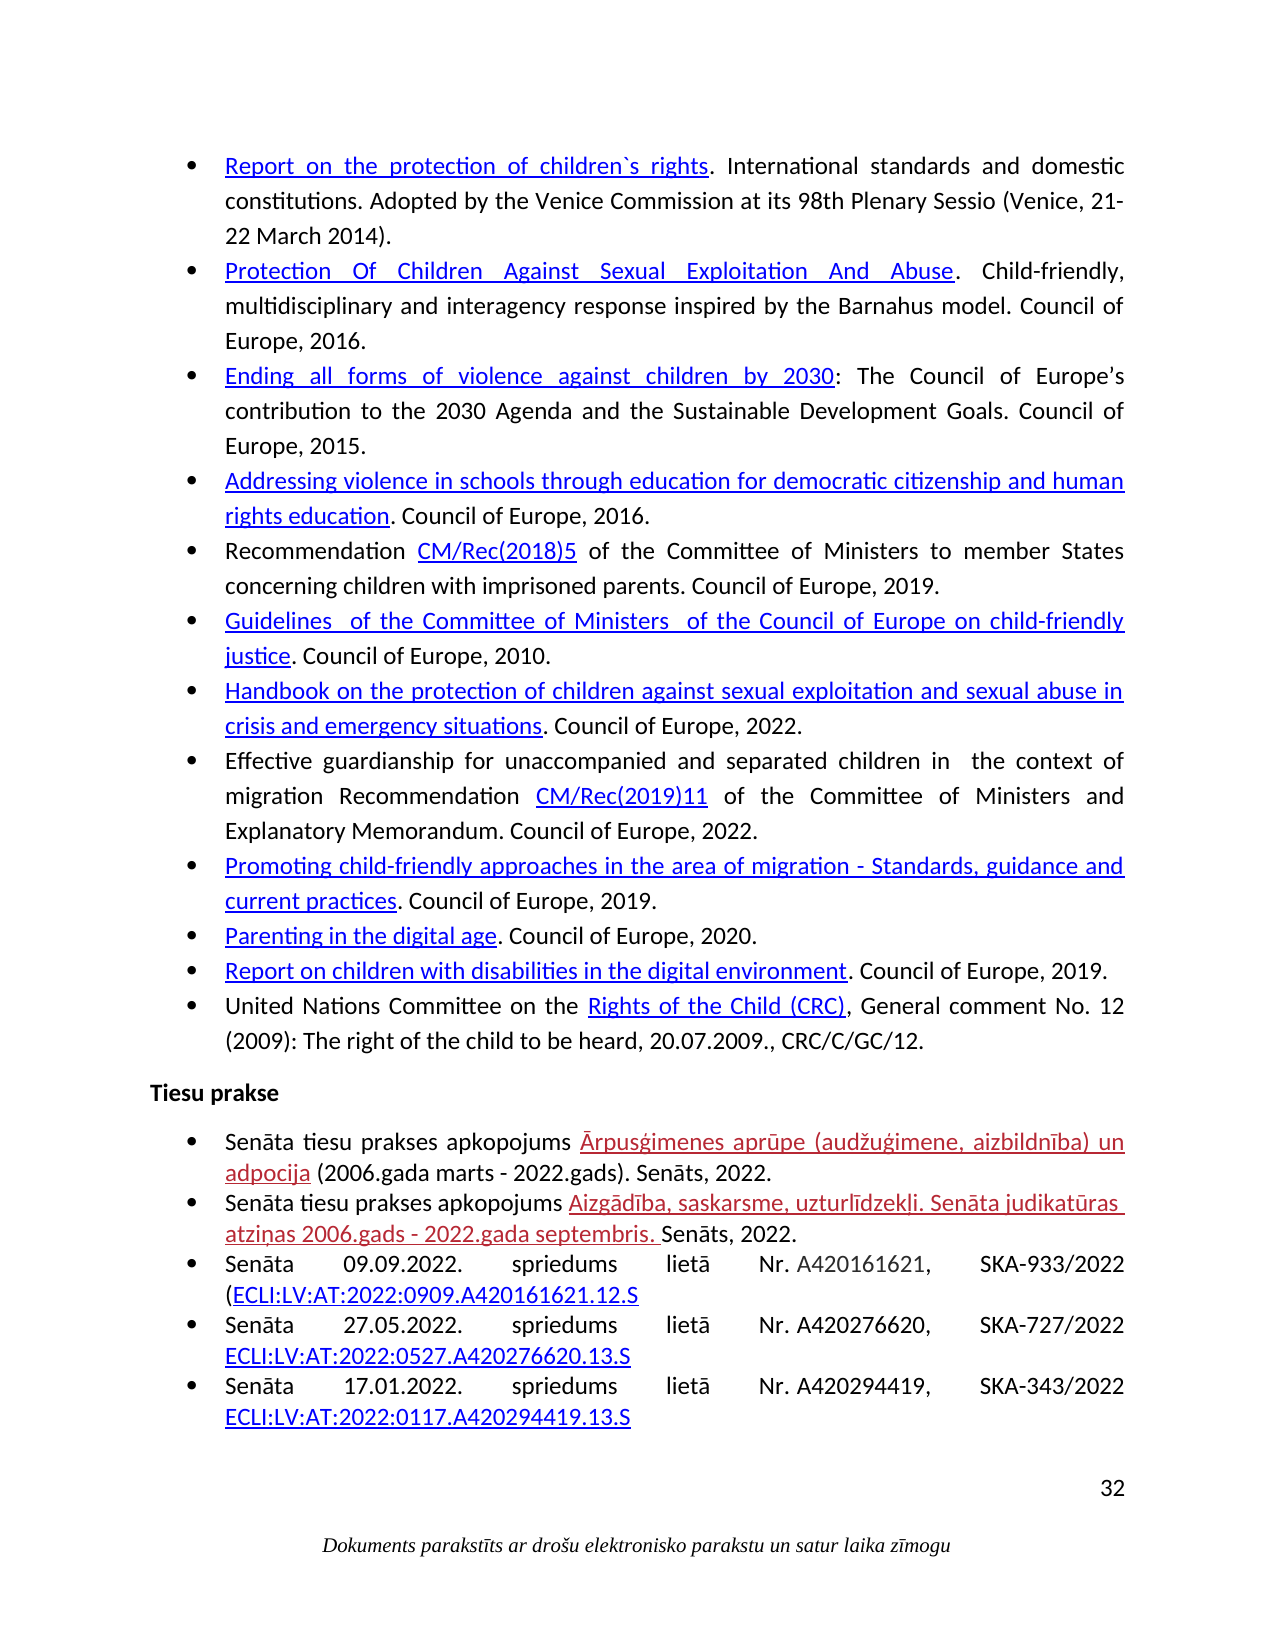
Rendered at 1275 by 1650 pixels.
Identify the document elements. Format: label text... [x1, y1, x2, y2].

list Senāta tiesu prakses apkopojums Ārpusģimenes aprūpe (audžuģimene, aizbildnība) un adpocija (2006.gada marts - 2022.gads). Senāts, 2022. [187, 1126, 1125, 1187]
list Senāta 17.01.2022. spriedums lietā Nr. A420294419, SKA-343/2022 ECLI:LV:AT:2022:0117.A420294419.13.S [187, 1370, 1125, 1431]
list Promoting child-friendly approaches in the area of migration - Standards, guidance and current practices. Council of Europe, 2019. [187, 850, 1125, 916]
list Report on the protection of children`s rights. International standards and domestic constitutions. Adopted by the Venice Commission at its 98th Plenary Sessio (Venice, 21-22 March 2014). [187, 150, 1125, 251]
list Report on children with disabilities in the digital environment. Council of Europe, 2019. [187, 955, 1125, 986]
text Tiesu prakse [150, 1077, 1125, 1107]
list Addressing violence in schools through education for democratic citizenship and human rights education. Council of Europe, 2016. [187, 465, 1125, 531]
list Effective guardianship for unaccompanied and separated children in the context of migration Recommendation CM/Rec(2019)11 of the Committee of Ministers and Explanatory Memorandum. Council of Europe, 2022. [187, 745, 1125, 846]
list Guidelines of the Committee of Ministers of the Council of Europe on child-friendly justice. Council of Europe, 2010. [187, 605, 1125, 671]
list Senāta 27.05.2022. spriedums lietā Nr. A420276620, SKA-727/2022 ECLI:LV:AT:2022:0527.A420276620.13.S [187, 1309, 1125, 1370]
list Protection Of Children Against Sexual Exploitation And Abuse. Child-friendly, multidisciplinary and interagency response inspired by the Barnahus model. Council of Europe, 2016. [187, 255, 1125, 356]
list Recommendation CM/Rec(2018)5 of the Committee of Ministers to member States concerning children with imprisoned parents. Council of Europe, 2019. [187, 535, 1125, 601]
list Ending all forms of violence against children by 2030: The Council of Europe’s contribution to the 2030 Agenda and the Sustainable Development Goals. Council of Europe, 2015. [187, 360, 1125, 461]
list United Nations Committee on the Rights of the Child (CRC), General comment No. 12 (2009): The right of the child to be heard, 20.07.2009., CRC/C/GC/12. [187, 990, 1125, 1056]
list Handbook on the protection of children against sexual exploitation and sexual abuse in crisis and emergency situations. Council of Europe, 2022. [187, 675, 1125, 741]
list Senāta tiesu prakses apkopojums Aizgādība, saskarsme, uzturlīdzekļi. Senāta judikatūras atziņas 2006.gads - 2022.gada septembris. Senāts, 2022. [187, 1187, 1125, 1248]
list Parenting in the digital age. Council of Europe, 2020. [187, 920, 1125, 951]
list Senāta 09.09.2022. spriedums lietā Nr. A420161621, SKA-933/2022 (ECLI:LV:AT:2022:0909.A420161621.12.S [187, 1248, 1125, 1309]
